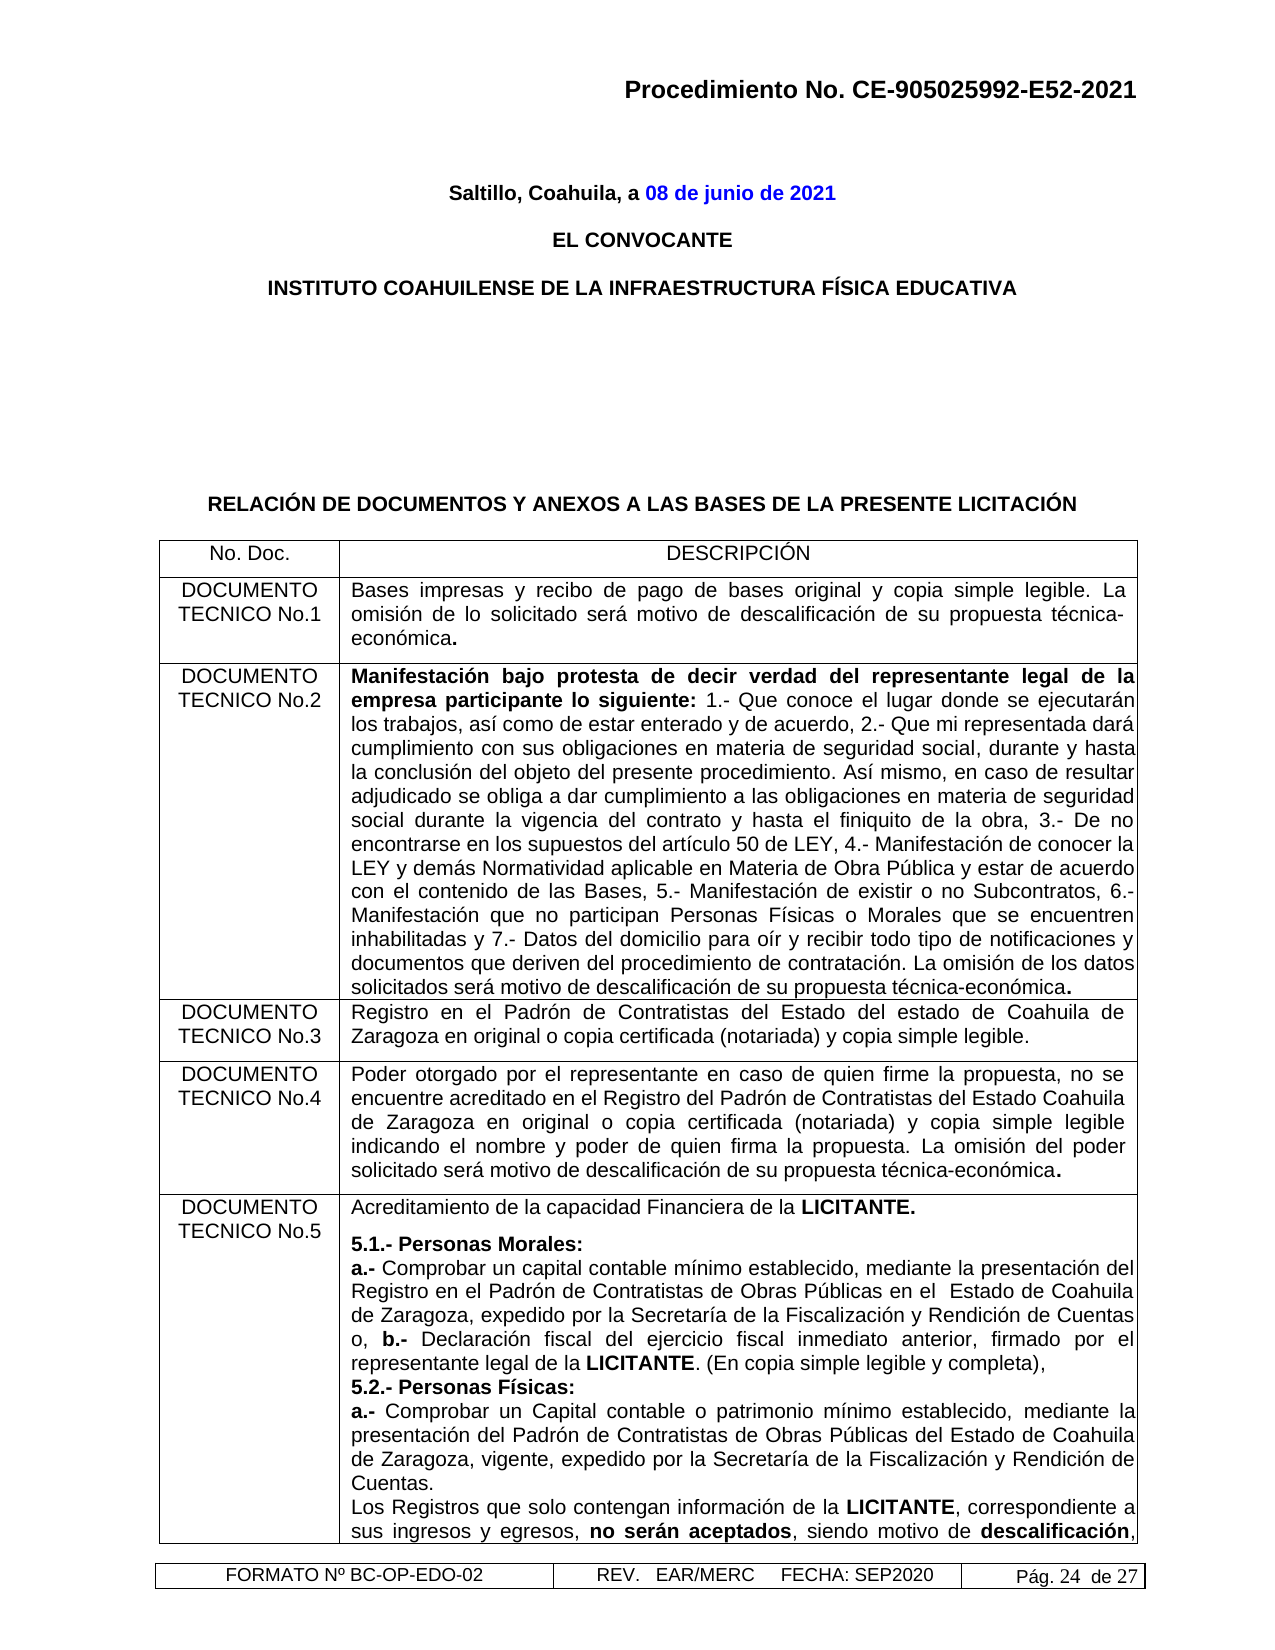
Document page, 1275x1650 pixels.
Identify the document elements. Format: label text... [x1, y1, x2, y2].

table_header DESCRIPCIÓN [340, 541, 1137, 577]
text RELACIÓN DE DOCUMENTOS Y ANEXOS A LAS BASES DE LA PRESENTE LICITACIÓN [148, 492, 1137, 516]
table_cell Bases impresas y recibo de pago de bases original y copia simple legible. La omisión de lo solicitado será motivo de descalificación de su propuesta técnica-económica. [340, 578, 1137, 663]
table_header No. Doc. [160, 541, 339, 577]
text INSTITUTO COAHUILENSE DE LA INFRAESTRUCTURA FÍSICA EDUCATIVA [148, 276, 1137, 300]
table_cell Registro en el Padrón de Contratistas del Estado del estado de Coahuila de Zaragoza en original o copia certificada (notariada) y copia simple legible. [340, 1000, 1137, 1061]
text EL CONVOCANTE [148, 228, 1137, 252]
table_cell Manifestación bajo protesta de decir verdad del representante legal de la empresa participante lo siguiente: 1.- Que conoce el lugar donde se ejecutarán los trabajos, así como de estar enterado y de acuerdo, 2.- Que mi representada dará cumplimiento con sus obligaciones en materia de seguridad social, durante y hasta la conclusión del objeto del presente procedimiento. Así mismo, en caso de resultar adjudicado se obliga a dar cumplimiento a las obligaciones en materia de seguridad social durante la vigencia del contrato y hasta el finiquito de la obra, 3.- De no encontrarse en los supuestos del artículo 50 de LEY, 4.- Manifestación de conocer la LEY y demás Normatividad aplicable en Materia de Obra Pública y estar de acuerdo con el contenido de las Bases, 5.- Manifestación de existir o no Subcontratos, 6.- Manifestación que no participan Personas Físicas o Morales que se encuentren inhabilitadas y 7.- Datos del domicilio para oír y recibir todo tipo de notificaciones y documentos que deriven del procedimiento de contratación. La omisión de los datos solicitados será motivo de descalificación de su propuesta técnica-económica. [340, 664, 1137, 999]
table_cell DOCUMENTO TECNICO No.1 [160, 578, 339, 663]
text Saltillo, Coahuila, a 08 de junio de 2021 [148, 180, 1137, 204]
table_cell DOCUMENTO TECNICO No.4 [160, 1062, 339, 1194]
table_cell DOCUMENTO TECNICO No.2 [160, 664, 339, 999]
table_cell DOCUMENTO TECNICO No.3 [160, 1000, 339, 1061]
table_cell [340, 1195, 1137, 1543]
table_cell Poder otorgado por el representante en caso de quien firme la propuesta, no se encuentre acreditado en el Registro del Padrón de Contratistas del Estado Coahuila de Zaragoza en original o copia certificada (notariada) y copia simple legible indicando el nombre y poder de quien firma la propuesta. La omisión del poder solicitado será motivo de descalificación de su propuesta técnica-económica. [340, 1062, 1137, 1194]
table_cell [160, 1195, 339, 1543]
